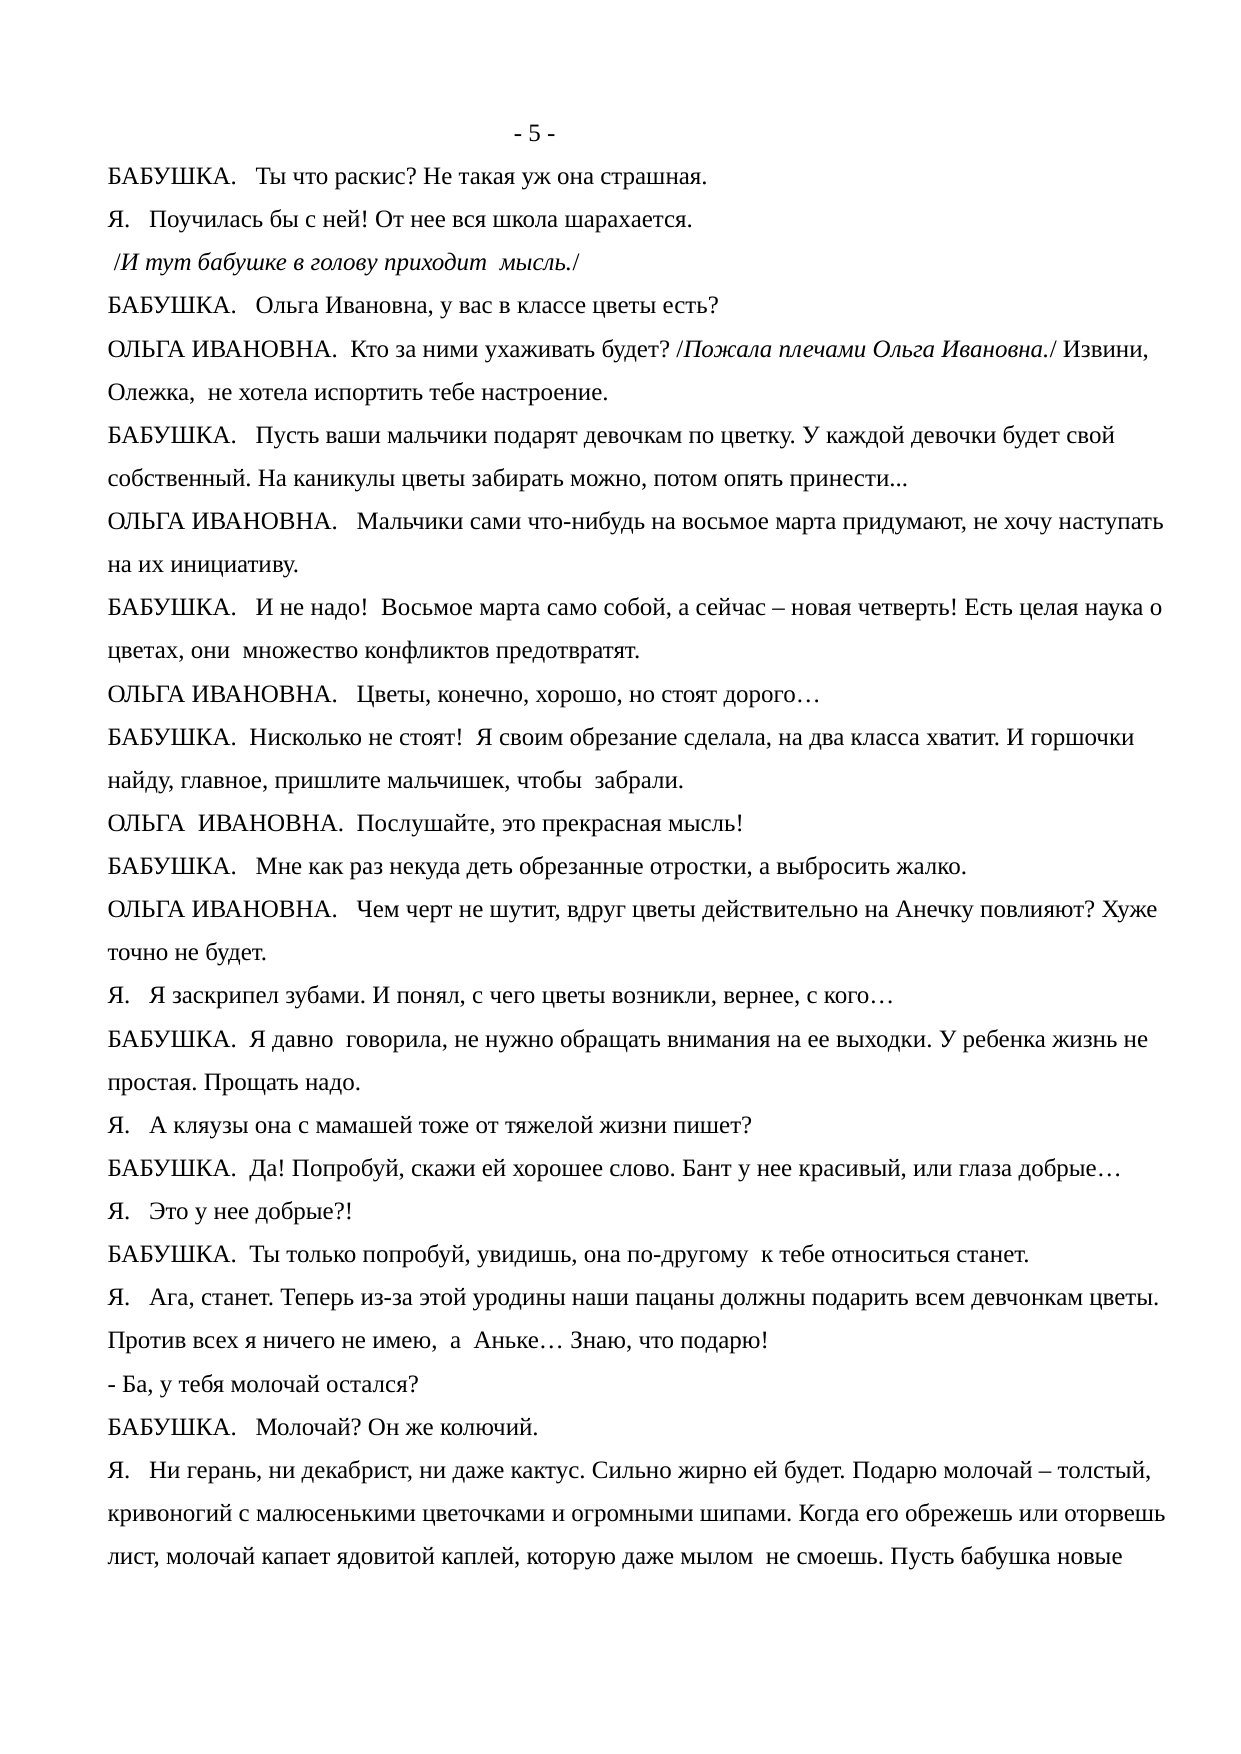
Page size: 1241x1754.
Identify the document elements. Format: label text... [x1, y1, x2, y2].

text Я. Ни герань, ни декабрист, ни даже кактус. Сильно жирно ей будет. Подарю молочай – толстый, кривоногий с малюсенькими цветочками и огромными шипами. Когда его обрежешь или оторвешь лист, молочай капает ядовитой каплей, которую даже мылом не смоешь. Пусть бабушка новые [107, 1455, 1177, 1570]
text Я. А кляузы она с мамашей тоже от тяжелой жизни пишет? [107, 1110, 1177, 1139]
text Я. Поучилась бы с ней! От нее вся школа шарахается. [107, 204, 1177, 233]
text БАБУШКА. Да! Попробуй, скажи ей хорошее слово. Бант у нее красивый, или глаза добрые… [107, 1153, 1177, 1182]
text БАБУШКА. Мне как раз некуда деть обрезанные отростки, а выбросить жалко. [107, 851, 1177, 880]
text - Ба, у тебя молочай остался? [107, 1369, 1177, 1397]
text - 5 - [107, 118, 1177, 147]
text БАБУШКА. Ольга Ивановна, у вас в классе цветы есть? [107, 291, 1177, 319]
text БАБУШКА. Ты только попробуй, увидишь, она по-другому к тебе относиться станет. [107, 1239, 1177, 1268]
text ОЛЬГА ИВАНОВНА. Чем черт не шутит, вдруг цветы действительно на Анечку повлияют? Хуже точно не будет. [107, 894, 1177, 966]
text /И тут бабушке в голову приходит мысль./ [107, 247, 1177, 276]
text Я. Это у нее добрые?! [107, 1196, 1177, 1225]
text БАБУШКА. Ты что раскис? Не такая уж она страшная. [107, 161, 1177, 190]
text БАБУШКА. Нисколько не стоят! Я своим обрезание сделала, на два класса хватит. И горшочки найду, главное, пришлите мальчишек, чтобы забрали. [107, 722, 1177, 794]
text ОЛЬГА ИВАНОВНА. Цветы, конечно, хорошо, но стоят дорого… [107, 679, 1177, 707]
text БАБУШКА. И не надо! Восьмое марта само собой, а сейчас – новая четверть! Есть целая наука о цветах, они множество конфликтов предотвратят. [107, 592, 1177, 664]
text Я. Ага, станет. Теперь из-за этой уродины наши пацаны должны подарить всем девчонкам цветы. Против всех я ничего не имею, а Аньке… Знаю, что подарю! [107, 1282, 1177, 1354]
text БАБУШКА. Молочай? Он же колючий. [107, 1412, 1177, 1441]
text Я. Я заскрипел зубами. И понял, с чего цветы возникли, вернее, с кого… [107, 981, 1177, 1009]
text ОЛЬГА ИВАНОВНА. Послушайте, это прекрасная мысль! [107, 808, 1177, 837]
text ОЛЬГА ИВАНОВНА. Кто за ними ухаживать будет? /Пожала плечами Ольга Ивановна./ Извини, Олежка, не хотела испортить тебе настроение. [107, 334, 1177, 406]
text БАБУШКА. Пусть ваши мальчики подарят девочкам по цветку. У каждой девочки будет свой собственный. На каникулы цветы забирать можно, потом опять принести... [107, 420, 1177, 492]
text ОЛЬГА ИВАНОВНА. Мальчики сами что-нибудь на восьмое марта придумают, не хочу наступать на их инициативу. [107, 506, 1177, 578]
text БАБУШКА. Я давно говорила, не нужно обращать внимания на ее выходки. У ребенка жизнь не простая. Прощать надо. [107, 1024, 1177, 1096]
